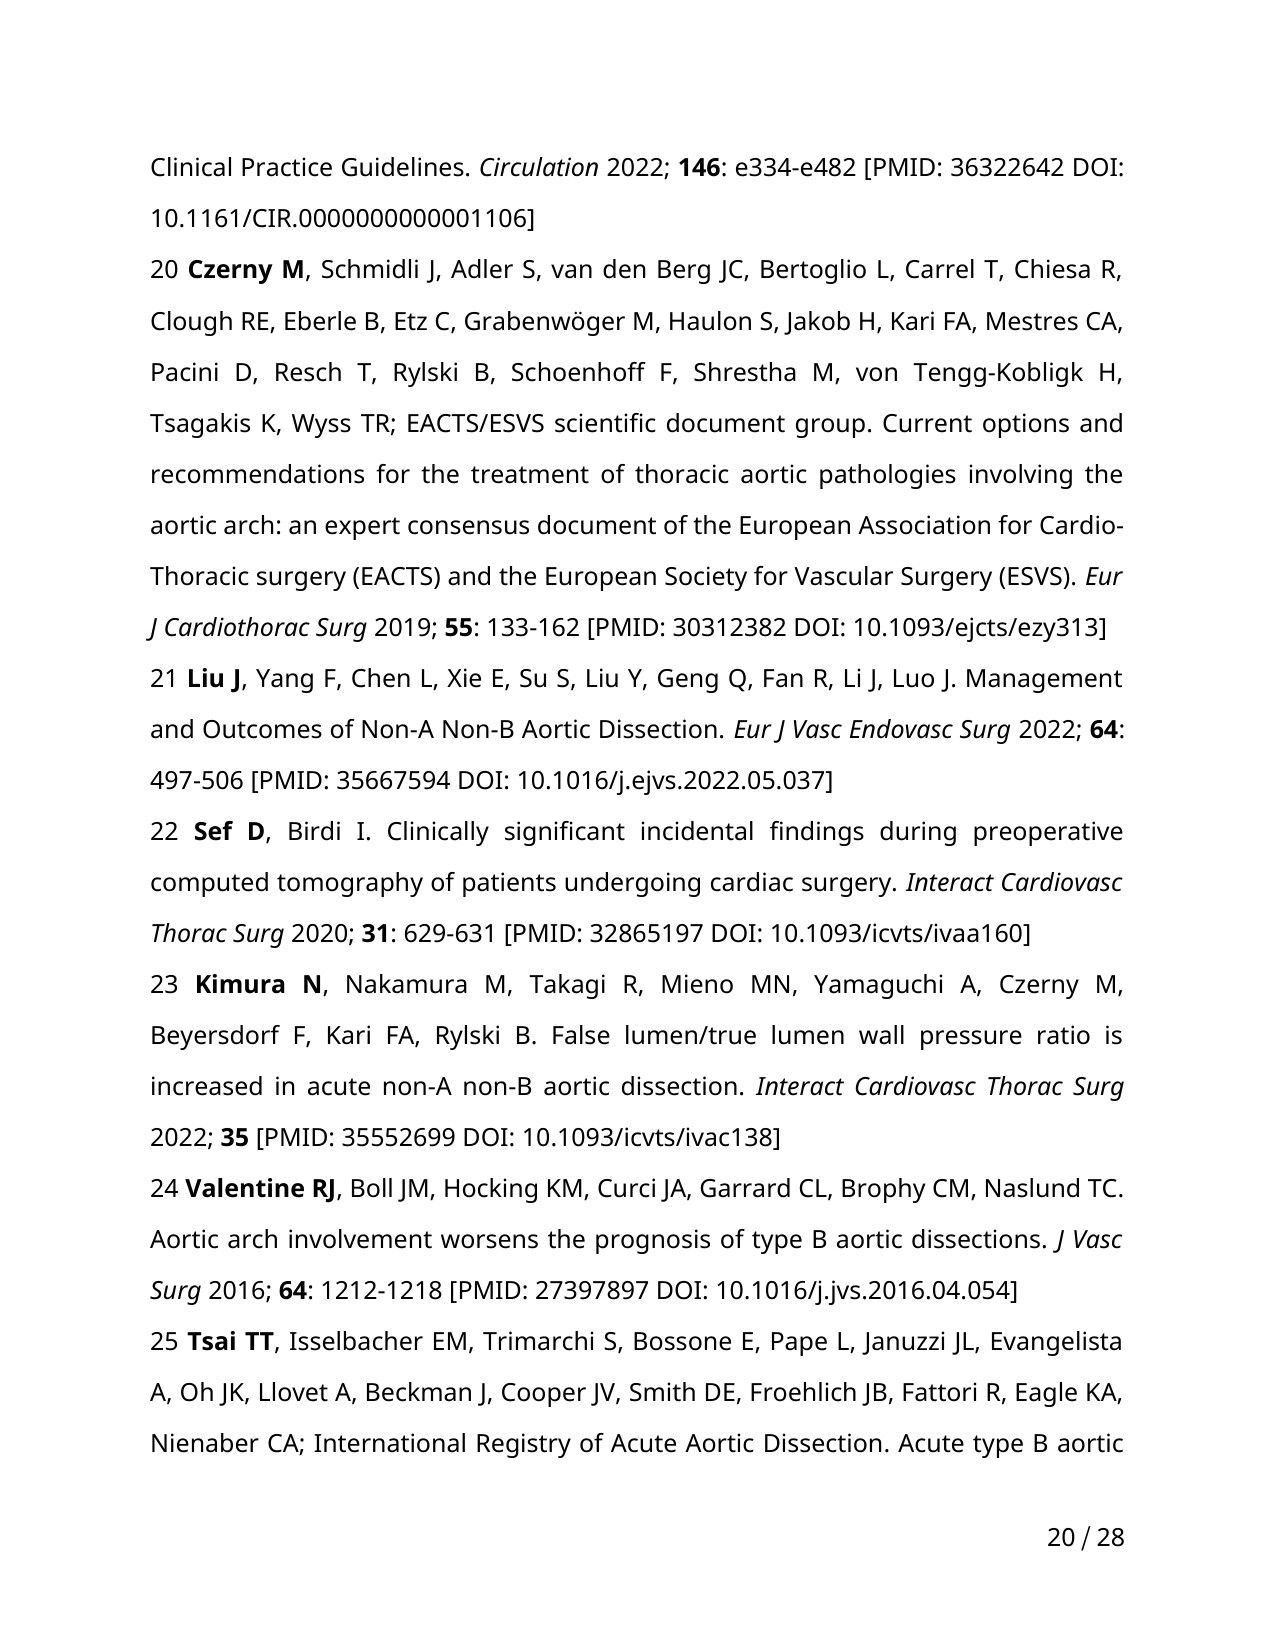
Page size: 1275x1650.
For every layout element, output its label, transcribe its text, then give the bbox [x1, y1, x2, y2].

text 20 Czerny M, Schmidli J, Adler S, van den Berg JC, Bertoglio L, Carrel T, Chiesa R, Clough RE, Eberle B, Etz C, Grabenwöger M, Haulon S, Jakob H, Kari FA, Mestres CA, Pacini D, Resch T, Rylski B, Schoenhoff F, Shrestha M, von Tengg-Kobligk H, Tsagakis K, Wyss TR; EACTS/ESVS scientific document group. Current options and recommendations for the treatment of thoracic aortic pathologies involving the aortic arch: an expert consensus document of the European Association for Cardio-Thoracic surgery (EACTS) and the European Society for Vascular Surgery (ESVS). Eur J Cardiothorac Surg 2019; 55: 133-162 [PMID: 30312382 DOI: 10.1093/ejcts/ezy313] [150, 252, 1125, 643]
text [150, 150, 1125, 235]
text 21 Liu J, Yang F, Chen L, Xie E, Su S, Liu Y, Geng Q, Fan R, Li J, Luo J. Management and Outcomes of Non-A Non-B Aortic Dissection. Eur J Vasc Endovasc Surg 2022; 64: 497-506 [PMID: 35667594 DOI: 10.1016/j.ejvs.2022.05.037] [150, 660, 1125, 797]
text 23 Kimura N, Nakamura M, Takagi R, Mieno MN, Yamaguchi A, Czerny M, Beyersdorf F, Kari FA, Rylski B. False lumen/true lumen wall pressure ratio is increased in acute non-A non-B aortic dissection. Interact Cardiovasc Thorac Surg 2022; 35 [PMID: 35552699 DOI: 10.1093/icvts/ivac138] [150, 967, 1125, 1154]
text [150, 1324, 1125, 1460]
text 22 Sef D, Birdi I. Clinically significant incidental findings during preoperative computed tomography of patients undergoing cardiac surgery. Interact Cardiovasc Thorac Surg 2020; 31: 629-631 [PMID: 32865197 DOI: 10.1093/icvts/ivaa160] [150, 813, 1125, 950]
text 24 Valentine RJ, Boll JM, Hocking KM, Curci JA, Garrard CL, Brophy CM, Naslund TC. Aortic arch involvement worsens the prognosis of type B aortic dissections. J Vasc Surg 2016; 64: 1212-1218 [PMID: 27397897 DOI: 10.1016/j.jvs.2016.04.054] [150, 1171, 1125, 1307]
